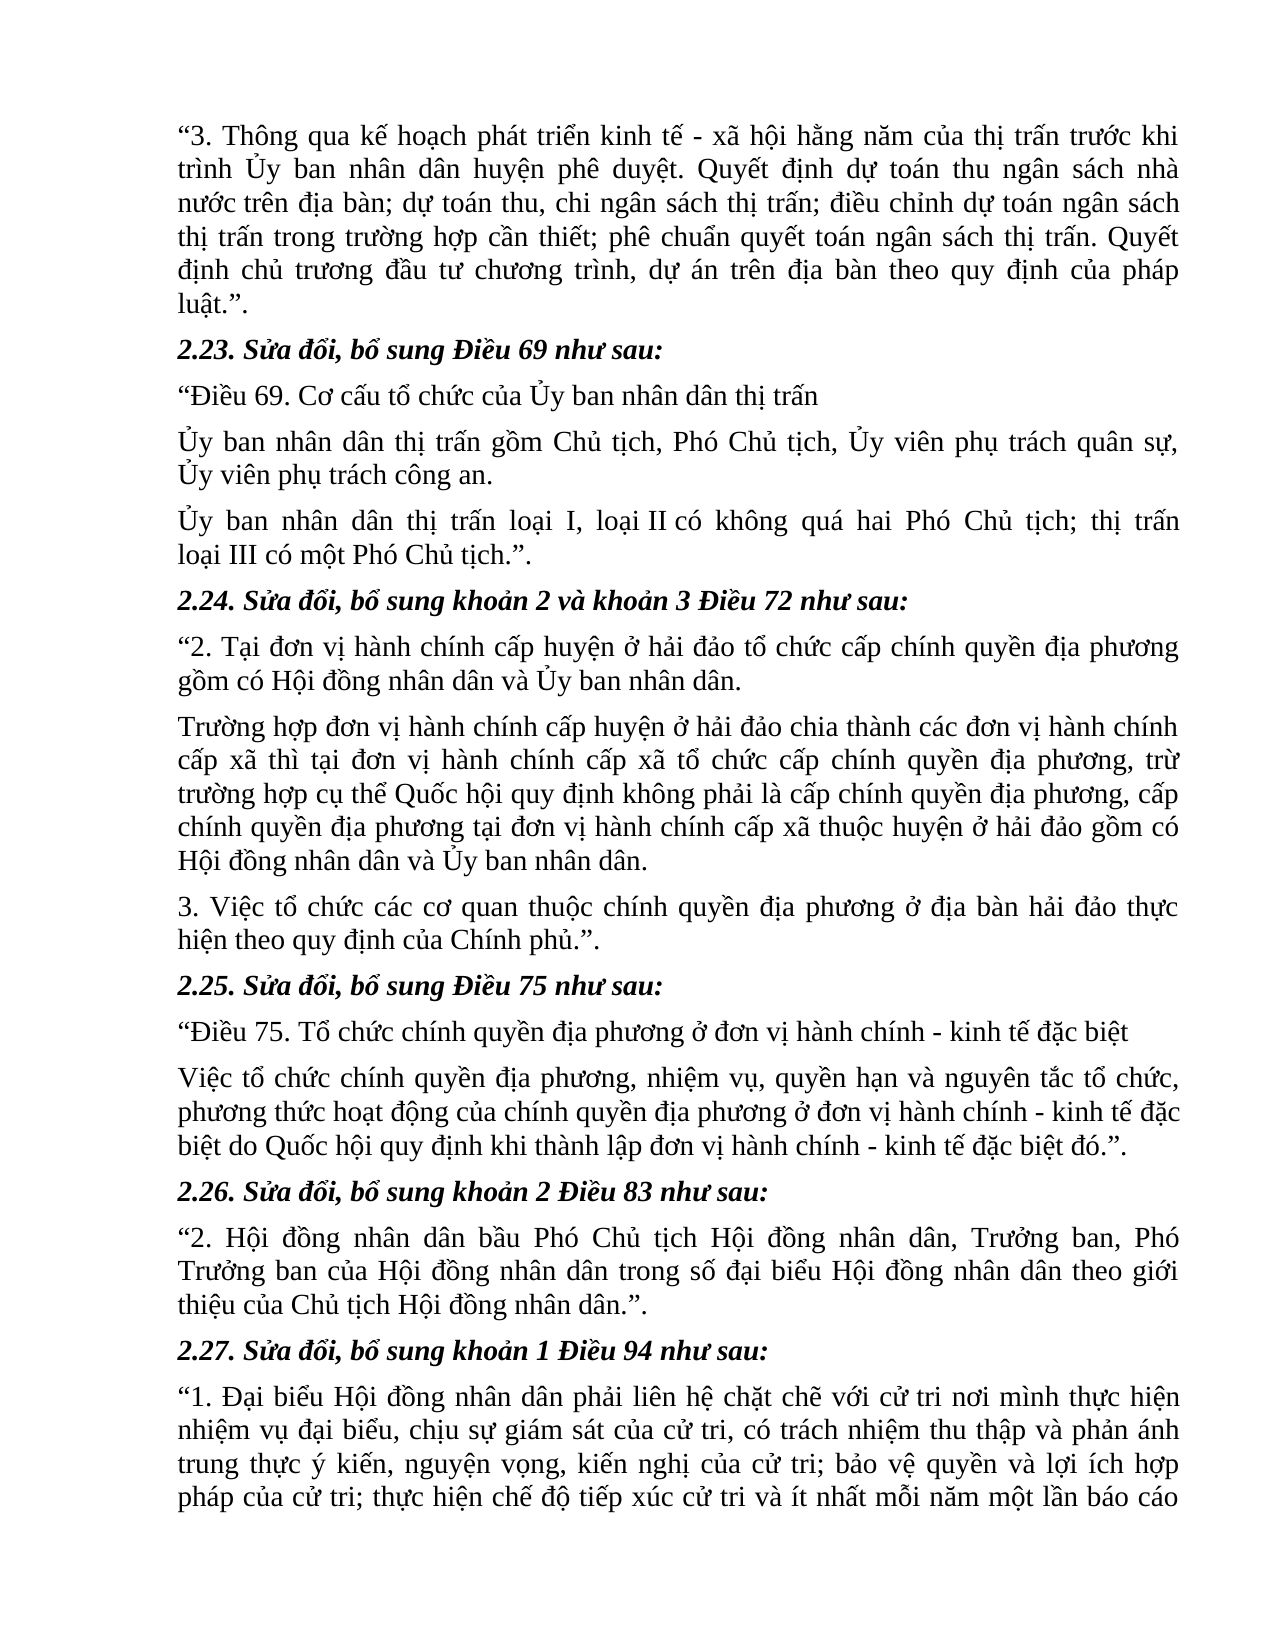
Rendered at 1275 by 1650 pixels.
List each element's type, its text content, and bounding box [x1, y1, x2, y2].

text 3. Việc tổ chức các cơ quan thuộc chính quyền địa phương ở địa bàn hải đảo thực hiện theo quy định của Chính phủ.”. [177, 889, 1181, 956]
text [177, 1379, 1181, 1513]
text Ủy ban nhân dân thị trấn gồm Chủ tịch, Phó Chủ tịch, Ủy viên phụ trách quân sự, Ủy viên phụ trách công an. [177, 424, 1181, 491]
text 2.23. Sửa đổi, bổ sung Điều 69 như sau: [177, 332, 1181, 365]
text Ủy ban nhân dân thị trấn loại I, loại II có không quá hai Phó Chủ tịch; thị trấn loại III có một Phó Chủ tịch.”. [177, 503, 1181, 571]
text “Điều 69. Cơ cấu tổ chức của Ủy ban nhân dân thị trấn [177, 378, 1181, 411]
text “2. Tại đơn vị hành chính cấp huyện ở hải đảo tổ chức cấp chính quyền địa phương gồm có Hội đồng nhân dân và Ủy ban nhân dân. [177, 629, 1181, 696]
text 2.27. Sửa đổi, bổ sung khoản 1 Điều 94 như sau: [177, 1333, 1181, 1366]
text 2.24. Sửa đổi, bổ sung khoản 2 và khoản 3 Điều 72 như sau: [177, 583, 1181, 617]
text “2. Hội đồng nhân dân bầu Phó Chủ tịch Hội đồng nhân dân, Trưởng ban, Phó Trưởng ban của Hội đồng nhân dân trong số đại biểu Hội đồng nhân dân theo giới thiệu của Chủ tịch Hội đồng nhân dân.”. [177, 1220, 1181, 1320]
text Việc tổ chức chính quyền địa phương, nhiệm vụ, quyền hạn và nguyên tắc tổ chức, phương thức hoạt động của chính quyền địa phương ở đơn vị hành chính - kinh tế đặc biệt do Quốc hội quy định khi thành lập đơn vị hành chính - kinh tế đặc biệt đó.”. [177, 1061, 1181, 1161]
text “Điều 75. Tổ chức chính quyền địa phương ở đơn vị hành chính - kinh tế đặc biệt [177, 1014, 1181, 1048]
text “3. Thông qua kế hoạch phát triển kinh tế - xã hội hằng năm của thị trấn trước khi trình Ủy ban nhân dân huyện phê duyệt. Quyết định dự toán thu ngân sách nhà nước trên địa bàn; dự toán thu, chi ngân sách thị trấn; điều chỉnh dự toán ngân sách thị trấn trong trường hợp cần thiết; phê chuẩn quyết toán ngân sách thị trấn. Quyết định chủ trương đầu tư chương trình, dự án trên địa bàn theo quy định của pháp luật.”. [177, 118, 1181, 319]
text 2.26. Sửa đổi, bổ sung khoản 2 Điều 83 như sau: [177, 1174, 1181, 1207]
text 2.25. Sửa đổi, bổ sung Điều 75 như sau: [177, 968, 1181, 1002]
text Trường hợp đơn vị hành chính cấp huyện ở hải đảo chia thành các đơn vị hành chính cấp xã thì tại đơn vị hành chính cấp xã tổ chức cấp chính quyền địa phương, trừ trường hợp cụ thể Quốc hội quy định không phải là cấp chính quyền địa phương, cấp chính quyền địa phương tại đơn vị hành chính cấp xã thuộc huyện ở hải đảo gồm có Hội đồng nhân dân và Ủy ban nhân dân. [177, 709, 1181, 876]
